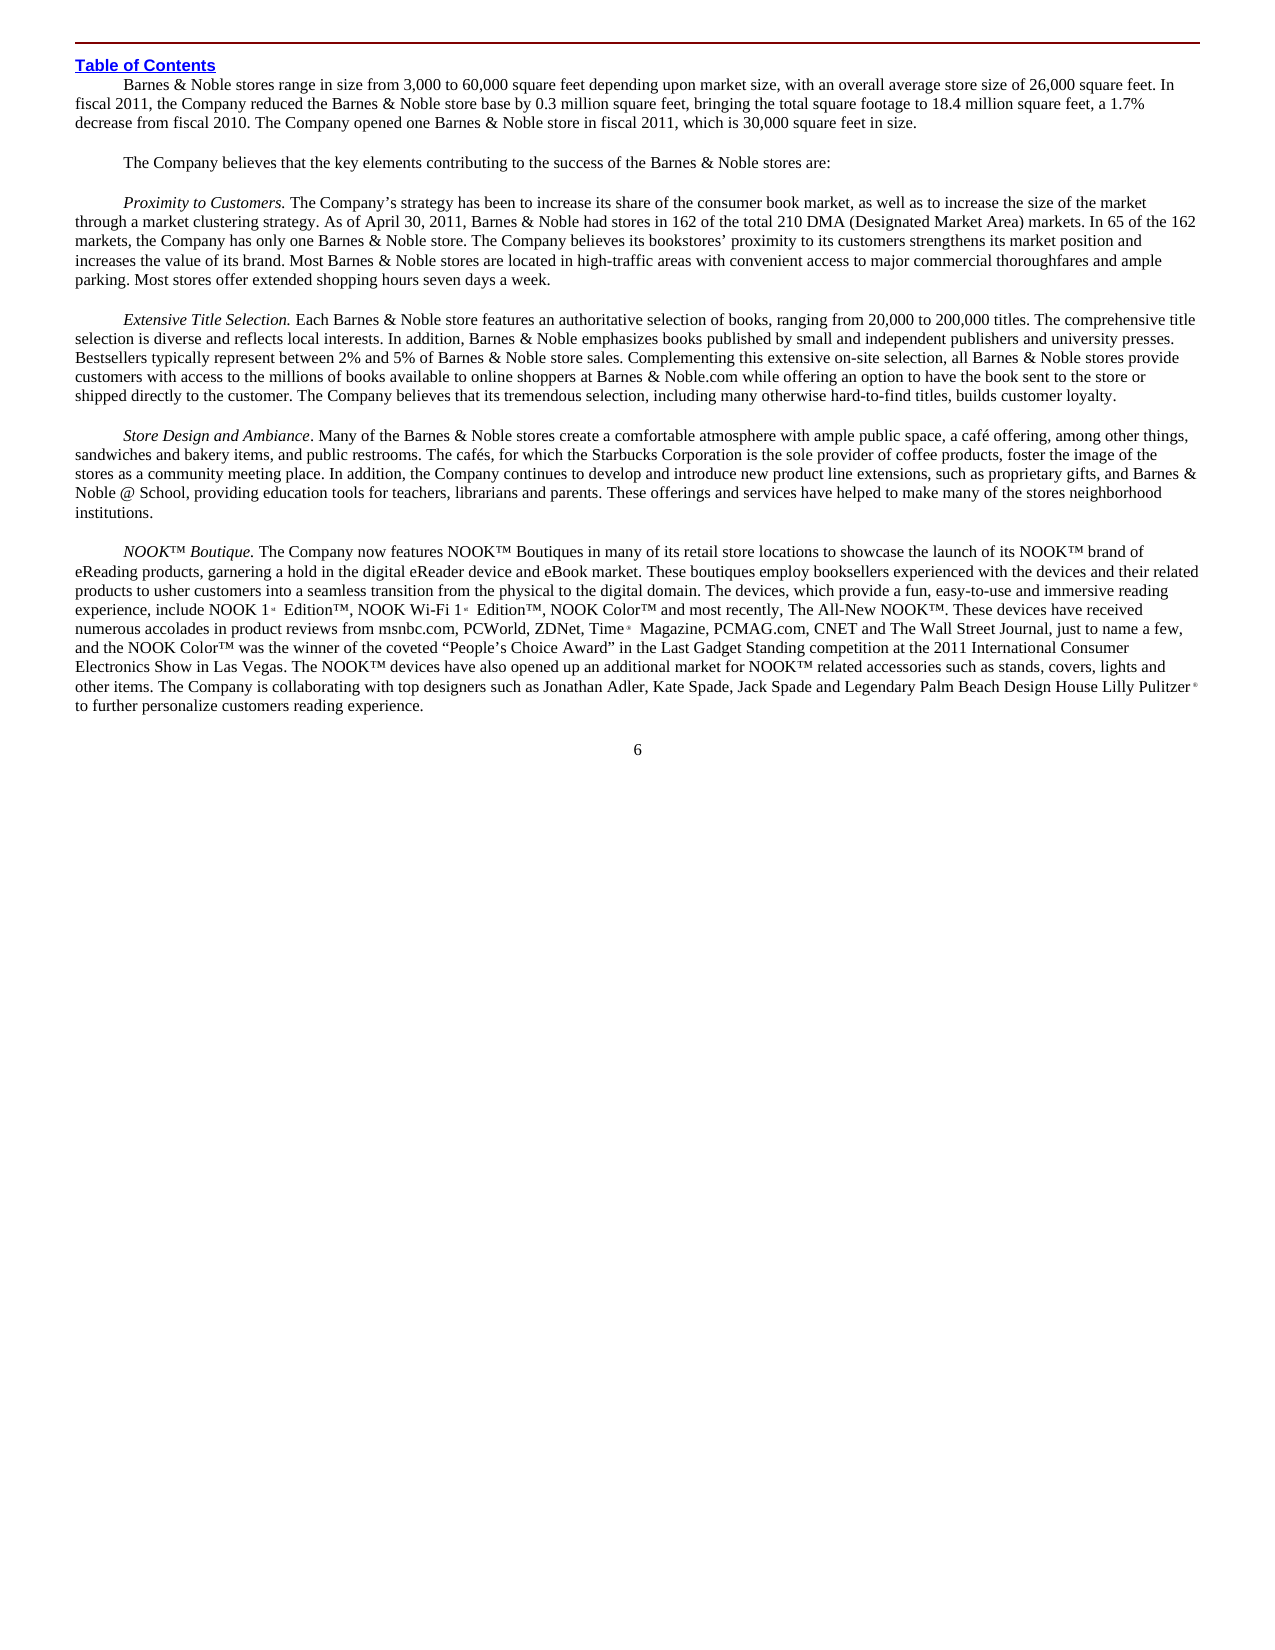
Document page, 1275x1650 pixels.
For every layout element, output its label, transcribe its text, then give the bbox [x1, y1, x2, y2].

text Proximity to Customers. The Company’s strategy has been to increase its share of the consumer book market, as well as to increase the size of the market through a market clustering strategy. As of April 30, 2011, Barnes & Noble had stores in 162 of the total 210 DMA (Designated Market Area) markets. In 65 of the 162 markets, the Company has only one Barnes & Noble store. The Company believes its bookstores’ proximity to its customers strengthens its market position and increases the value of its brand. Most Barnes & Noble stores are located in high-traffic areas with convenient access to major commercial thoroughfares and ample parking. Most stores offer extended shopping hours seven days a week. [75, 193, 1200, 289]
text Store Design and Ambiance. Many of the Barnes & Noble stores create a comfortable atmosphere with ample public space, a café offering, among other things, sandwiches and bakery items, and public restrooms. The cafés, for which the Starbucks Corporation is the sole provider of coffee products, foster the image of the stores as a community meeting place. In addition, the Company continues to develop and introduce new product line extensions, such as proprietary gifts, and Barnes & Noble @ School, providing education tools for teachers, librarians and parents. These offerings and services have helped to make many of the stores neighborhood institutions. [75, 426, 1200, 522]
text 6 [75, 739, 1200, 759]
text Barnes & Noble stores range in size from 3,000 to 60,000 square feet depending upon market size, with an overall average store size of 26,000 square feet. In fiscal 2011, the Company reduced the Barnes & Noble store base by 0.3 million square feet, bringing the total square footage to 18.4 million square feet, a 1.7% decrease from fiscal 2010. The Company opened one Barnes & Noble store in fiscal 2011, which is 30,000 square feet in size. [75, 75, 1200, 132]
text The Company believes that the key elements contributing to the success of the Barnes & Noble stores are: [75, 153, 1200, 172]
text Table of Contents [75, 56, 1200, 75]
text Extensive Title Selection. Each Barnes & Noble store features an authoritative selection of books, ranging from 20,000 to 200,000 titles. The comprehensive title selection is diverse and reflects local interests. In addition, Barnes & Noble emphasizes books published by small and independent publishers and university presses. Bestsellers typically represent between 2% and 5% of Barnes & Noble store sales. Complementing this extensive on-site selection, all Barnes & Noble stores provide customers with access to the millions of books available to online shoppers at Barnes & Noble.com while offering an option to have the book sent to the store or shipped directly to the customer. The Company believes that its tremendous selection, including many otherwise hard-to-find titles, builds customer loyalty. [75, 309, 1200, 405]
text NOOK™ Boutique. The Company now features NOOK™ Boutiques in many of its retail store locations to showcase the launch of its NOOK™ brand of eReading products, garnering a hold in the digital eReader device and eBook market. These boutiques employ booksellers experienced with the devices and their related products to usher customers into a seamless transition from the physical to the digital domain. The devices, which provide a fun, easy-to-use and immersive reading experience, include NOOK 1 st Edition™, NOOK Wi-Fi 1 st Edition™, NOOK Color™ and most recently, The All-New NOOK™. These devices have received numerous accolades in product reviews from msnbc.com, PCWorld, ZDNet, Time ® Magazine, PCMAG.com, CNET and The Wall Street Journal, just to name a few, and the NOOK Color™ was the winner of the coveted “People’s Choice Award” in the Last Gadget Standing competition at the 2011 International Consumer Electronics Show in Las Vegas. The NOOK™ devices have also opened up an additional market for NOOK™ related accessories such as stands, covers, lights and other items. The Company is collaborating with top designers such as Jonathan Adler, Kate Spade, Jack Spade and Legendary Palm Beach Design House Lilly Pulitzer ® to further personalize customers reading experience. [75, 542, 1200, 715]
